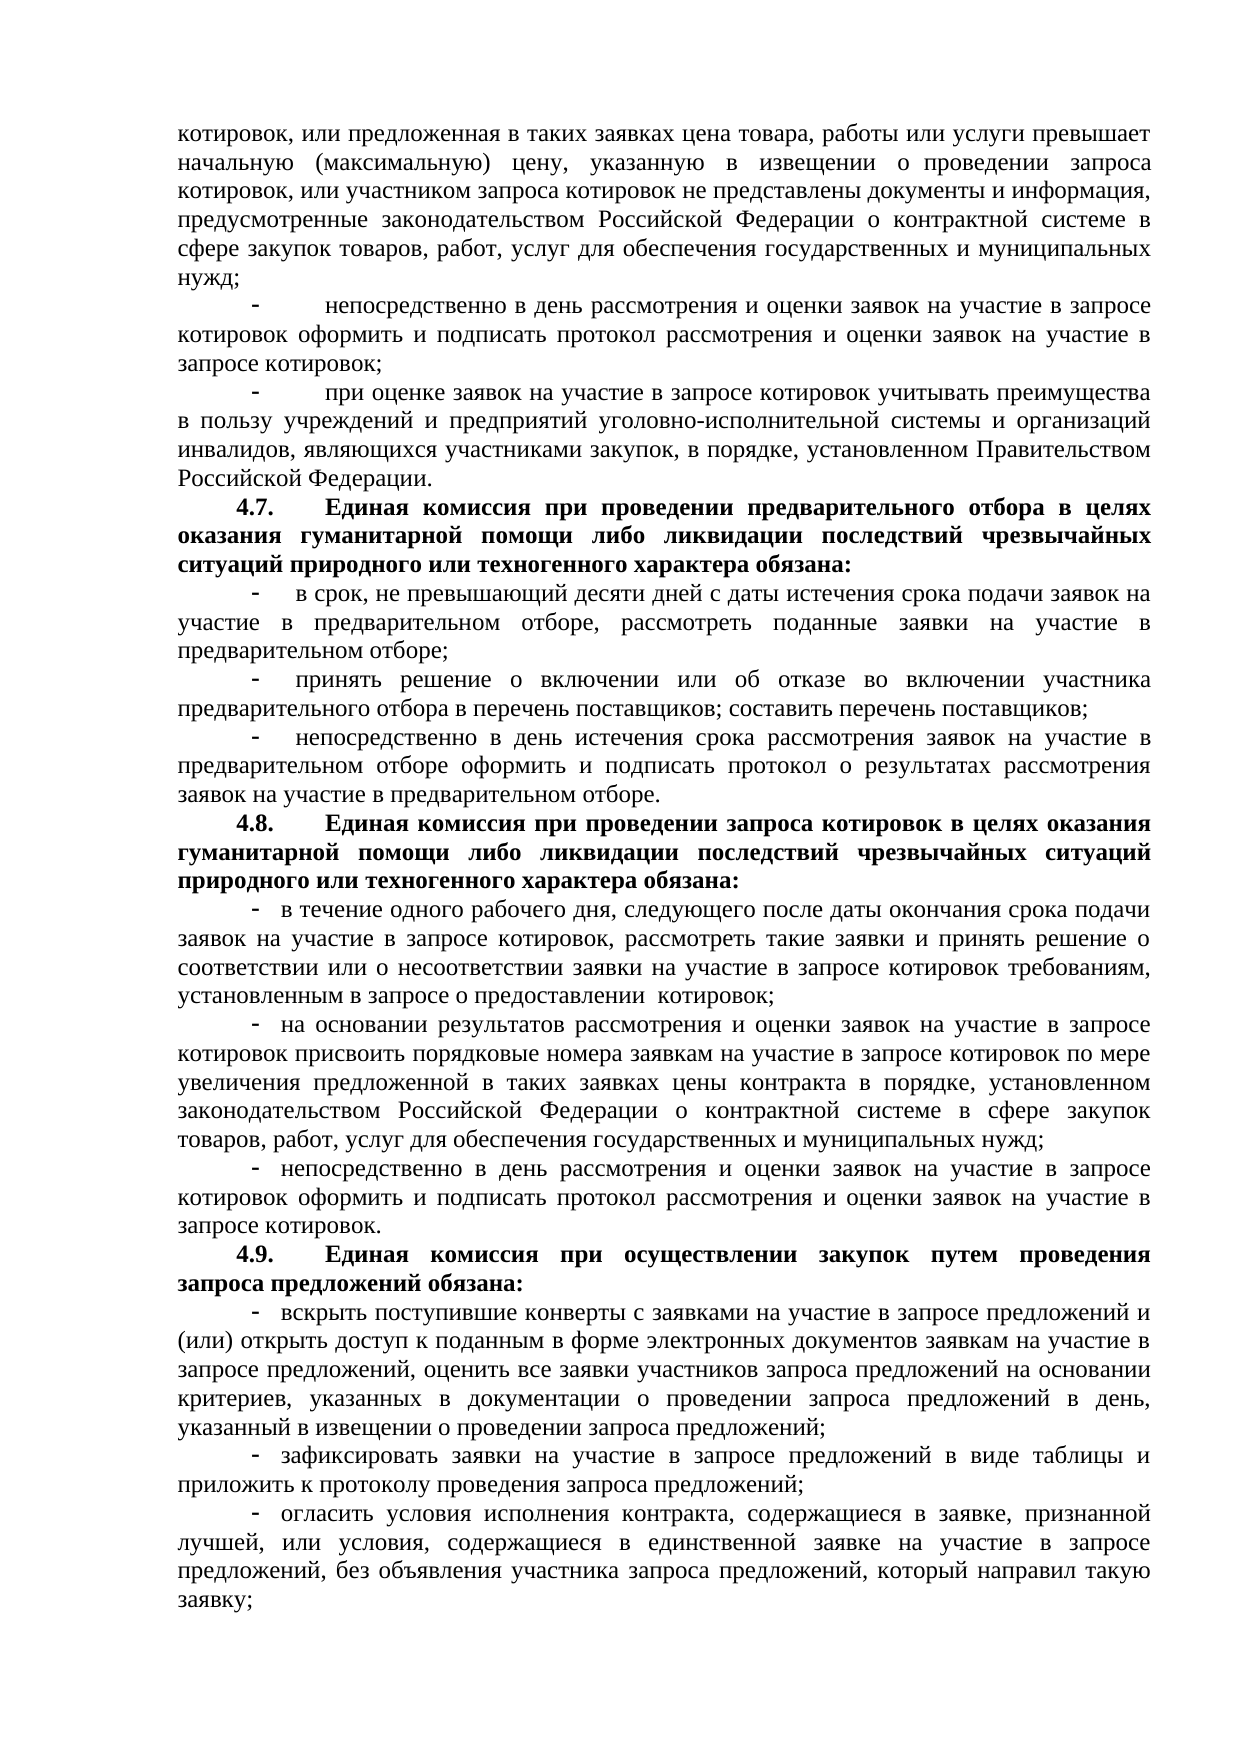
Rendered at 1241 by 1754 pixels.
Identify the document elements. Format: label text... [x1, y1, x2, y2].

list Единая комиссия при осуществлении закупок путем проведения запроса предложений обязана: [177, 1239, 1152, 1297]
list непосредственно в день рассмотрения и оценки заявок на участие в запросе котировок оформить и подписать протокол рассмотрения и оценки заявок на участие в запросе котировок; [177, 291, 1152, 377]
list Единая комиссия при проведении запроса котировок в целях оказания гуманитарной помощи либо ликвидации последствий чрезвычайных ситуаций природного или техногенного характера обязана: [177, 808, 1152, 894]
list непосредственно в день рассмотрения и оценки заявок на участие в запросе котировок оформить и подписать протокол рассмотрения и оценки заявок на участие в запросе котировок. [177, 1153, 1152, 1239]
list огласить условия исполнения контракта, содержащиеся в заявке, признанной лучшей, или условия, содержащиеся в единственной заявке на участие в запросе предложений, без объявления участника запроса предложений, который направил такую заявку; [177, 1498, 1152, 1613]
list на основании результатов рассмотрения и оценки заявок на участие в запросе котировок присвоить порядковые номера заявкам на участие в запросе котировок по мере увеличения предложенной в таких заявках цены контракта в порядке, установленном законодательством Российской Федерации о контрактной системе в сфере закупок товаров, работ, услуг для обеспечения государственных и муниципальных нужд; [177, 1009, 1152, 1153]
list непосредственно в день истечения срока рассмотрения заявок на участие в предварительном отборе оформить и подписать протокол о результатах рассмотрения заявок на участие в предварительном отборе. [177, 722, 1152, 808]
list при оценке заявок на участие в запросе котировок учитывать преимущества в пользу учреждений и предприятий уголовно-исполнительной системы и организаций инвалидов, являющихся участниками закупок, в порядке, установленном Правительством Российской Федерации. [177, 377, 1152, 492]
list в течение одного рабочего дня, следующего после даты окончания срока подачи заявок на участие в запросе котировок, рассмотреть такие заявки и принять решение о соответствии или о несоответствии заявки на участие в запросе котировок требованиям, установленным в запросе о предоставлении котировок; [177, 894, 1152, 1009]
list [177, 118, 1152, 291]
list вскрыть поступившие конверты с заявками на участие в запросе предложений и (или) открыть доступ к поданным в форме электронных документов заявкам на участие в запросе предложений, оценить все заявки участников запроса предложений на основании критериев, указанных в документации о проведении запроса предложений в день, указанный в извещении о проведении запроса предложений; [177, 1297, 1152, 1441]
list принять решение о включении или об отказе во включении участника предварительного отбора в перечень поставщиков; составить перечень поставщиков; [177, 664, 1152, 722]
list Единая комиссия при проведении предварительного отбора в целях оказания гуманитарной помощи либо ликвидации последствий чрезвычайных ситуаций природного или техногенного характера обязана: [177, 492, 1152, 578]
list в срок, не превышающий десяти дней с даты истечения срока подачи заявок на участие в предварительном отборе, рассмотреть поданные заявки на участие в предварительном отборе; [177, 578, 1152, 664]
list зафиксировать заявки на участие в запросе предложений в виде таблицы и приложить к протоколу проведения запроса предложений; [177, 1441, 1152, 1498]
